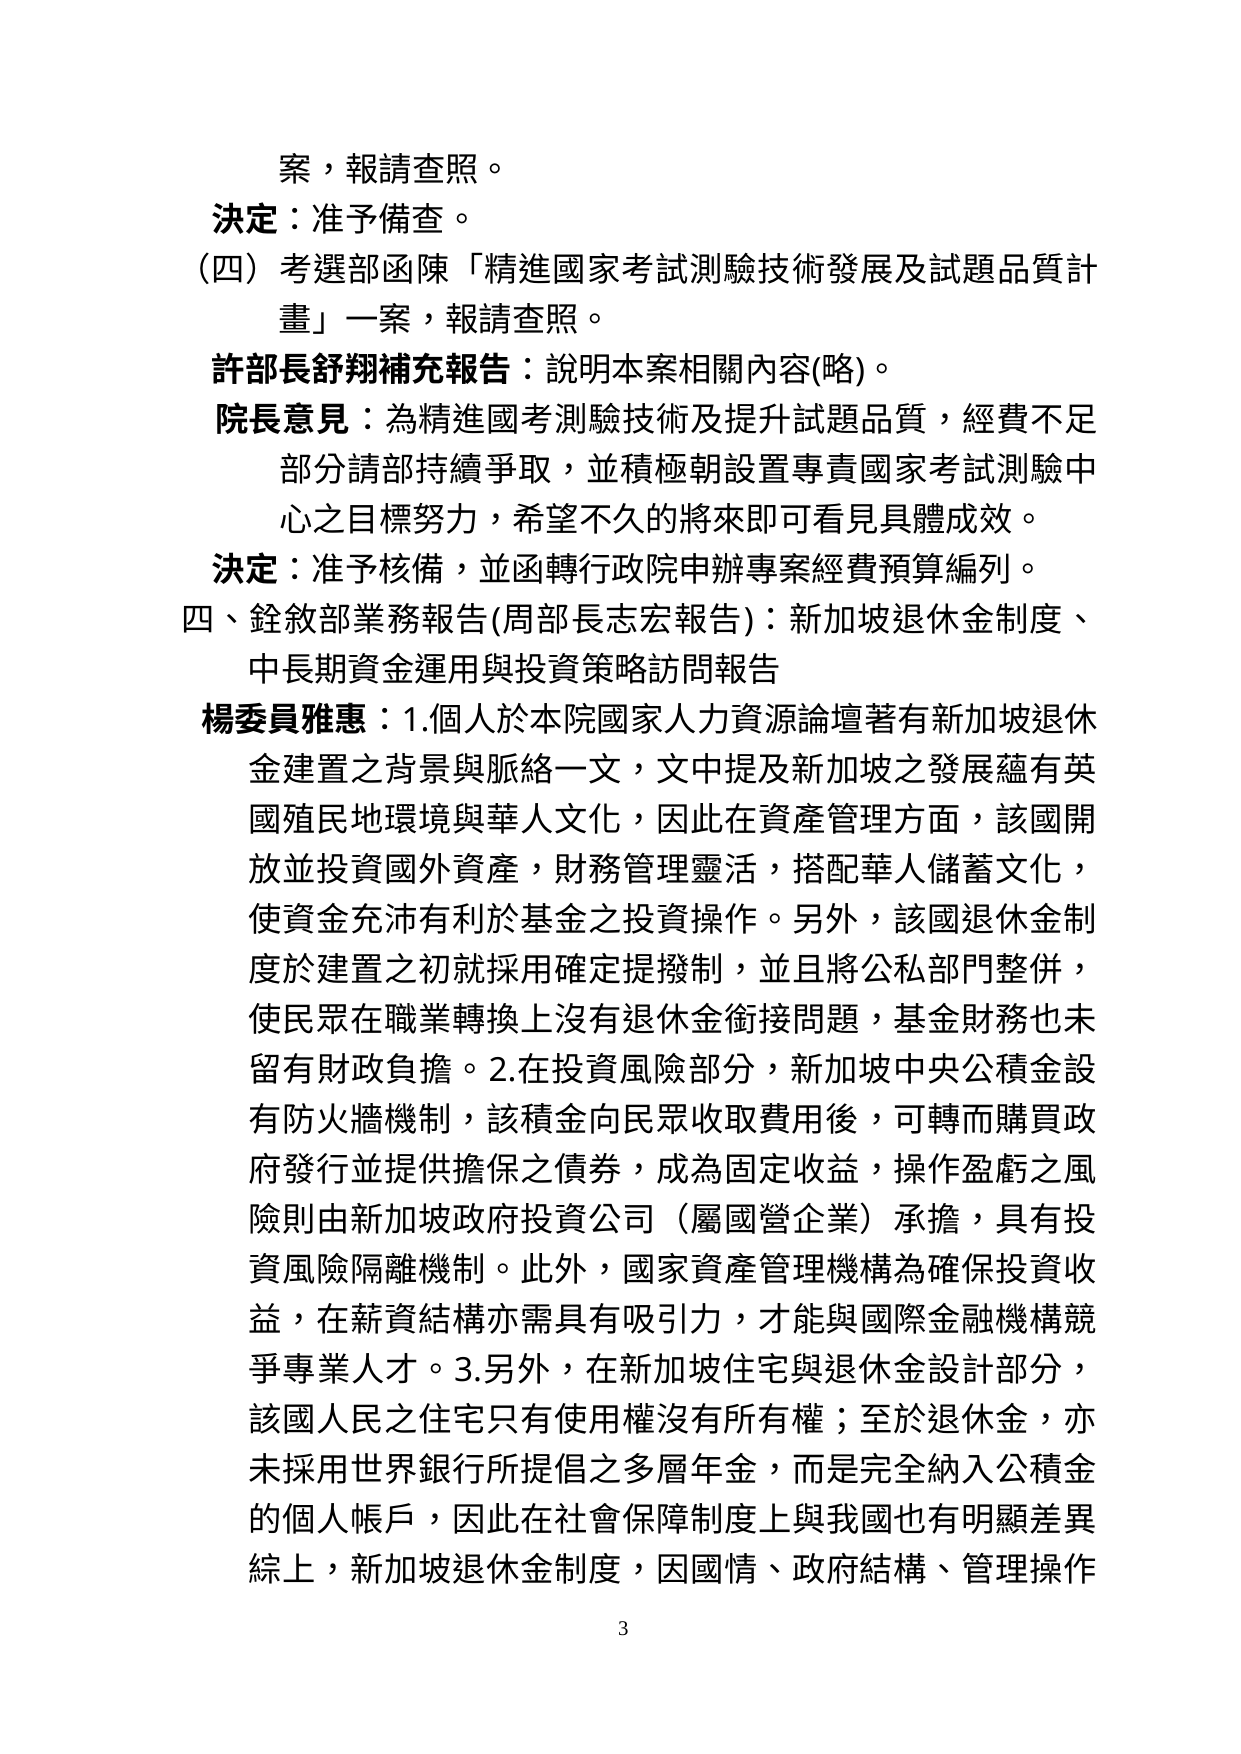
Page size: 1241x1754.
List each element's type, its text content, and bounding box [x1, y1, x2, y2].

text （四）考選部函陳「精進國家考試測驗技術發展及試題品質計畫」一案，報請查照。 [177, 242, 1098, 342]
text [177, 142, 1098, 192]
text 決定：准予備查。 [177, 192, 1098, 242]
text 四、銓敘部業務報告(周部長志宏報告)：新加坡退休金制度、中長期資金運用與投資策略訪問報告 [181, 592, 1098, 692]
text 許部長舒翔補充報告：說明本案相關內容(略)。 [177, 342, 1098, 392]
text 決定：准予核備，並函轉行政院申辦專案經費預算編列。 [177, 542, 1098, 592]
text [183, 692, 1098, 1592]
text 院長意見：為精進國考測驗技術及提升試題品質，經費不足部分請部持續爭取，並積極朝設置專責國家考試測驗中心之目標努力，希望不久的將來即可看見具體成效。 [177, 392, 1098, 542]
